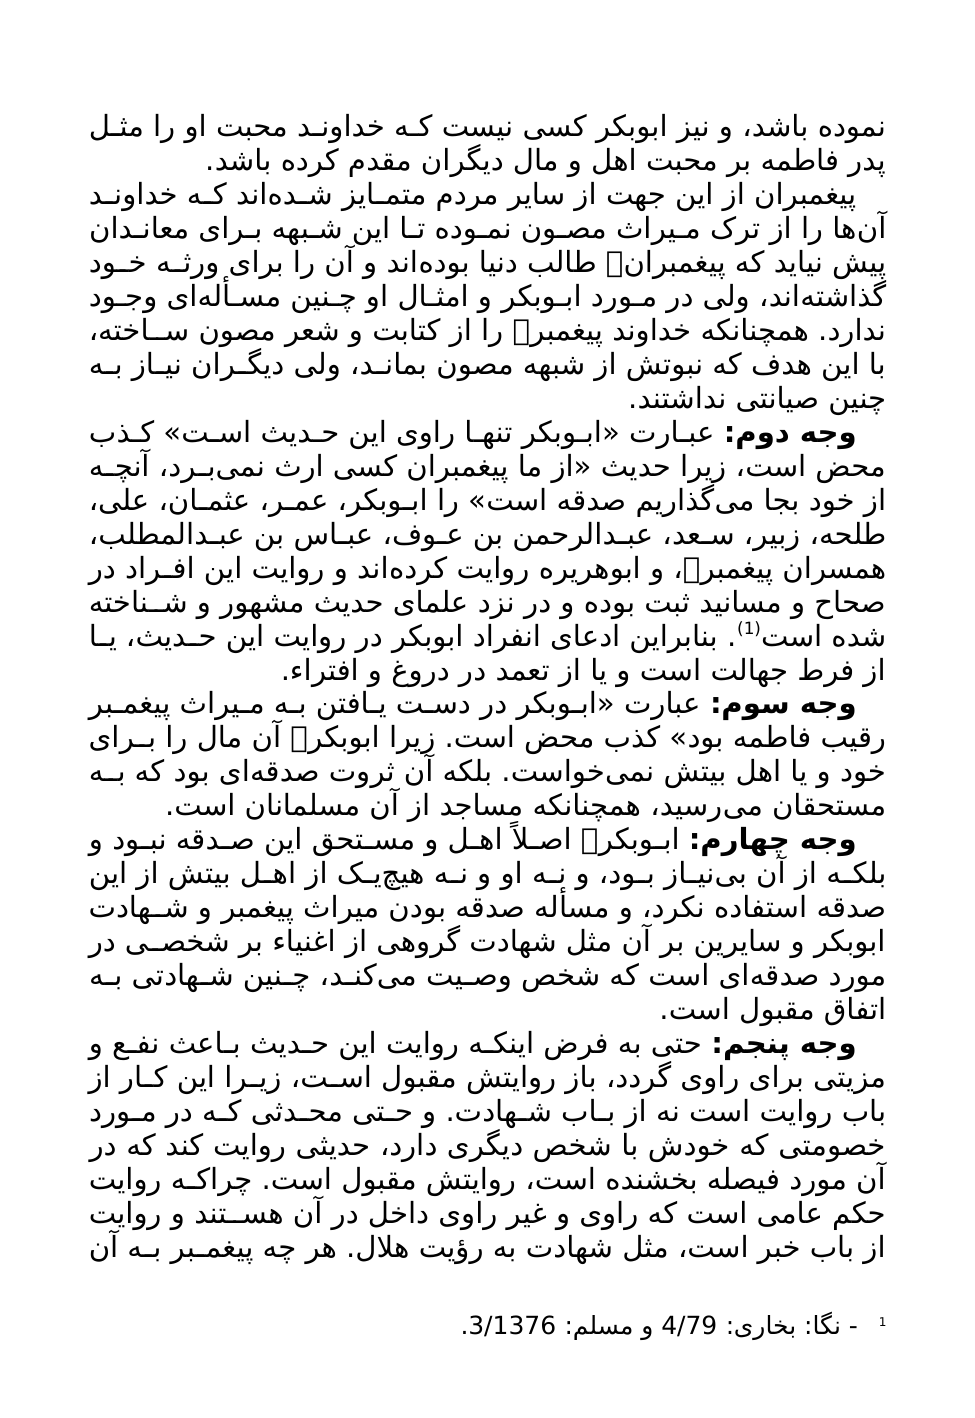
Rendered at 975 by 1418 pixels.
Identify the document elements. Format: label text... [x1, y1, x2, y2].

text پیغمبران از این جهت از سایر مردم متمایز شده‌اند که خداوند آن‌ها را از ترک میراث مصون نموده تا این شبهه برای معاندان پیش نیاید که پیغمبران طالب دنیا بوده‌اند و آن را برای ورثه خود گذاشته‌اند، ولی در مورد ابوبکر و امثال او چنین مسأله‌ای وجود ندارد. همچنانکه خداوند پیغمبر را از کتابت و شعر مصون ساخته، با این هدف که نبوتش از شبهه مصون بماند، ولی دیگران نیاز به چنین صیانتی نداشتند. [89, 177, 886, 415]
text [89, 1026, 886, 1264]
text وجه چهارم: ابوبکر اصلاً اهل و مستحق این صدقه نبود و بلکه از آن بی‌نیاز بود، و نه او و نه هیچ‌یک از اهل بیتش از این صدقه استفاده نکرد، و مسأله صدقه بودن میراث پیغمبر و شهادت ابوبکر و سایرین بر آن مثل شهادت گروهی از اغنیاء بر شخصی در مورد صدقه‌ای است که شخص وصیت می‌کند، چنین شهادتی به اتفاق مقبول است. [89, 823, 886, 1026]
text وجه سوم: عبارت «ابوبکر در دست یافتن به میراث پیغمبر رقیب فاطمه بود» کذب محض است. زیرا ابوبکر آن مال را برای خود و یا اهل بیتش نمی‌خواست. بلکه آن ثروت صدقه‌ای بود که به مستحقان می‌رسید، همچنانکه مساجد از آن مسلمانان است. [89, 687, 886, 823]
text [89, 109, 886, 177]
text وجه دوم: عبارت «ابوبکر تنها راوی این حدیث است» کذب محض است، زیرا حدیث «از ما پیغمبران کسی ارث نمی‌برد، آنچه از خود بجا می‌گذاریم صدقه است» را ابوبکر، عمر، عثمان، علی، طلحه، زبیر، سعد، عبدالرحمن بن عوف، عباس بن عبدالمطلب، همسران پیغمبر، و ابوهریره روایت کرده‌اند و روایت این افراد در صحاح و مسانید ثبت بوده و در نزد علمای حدیث مشهور و شناخته شده است(). بنابراین ادعای انفراد ابوبکر در روایت این حدیث، یا از فرط جهالت است و یا از تعمد در دروغ و افتراء. [89, 415, 886, 687]
